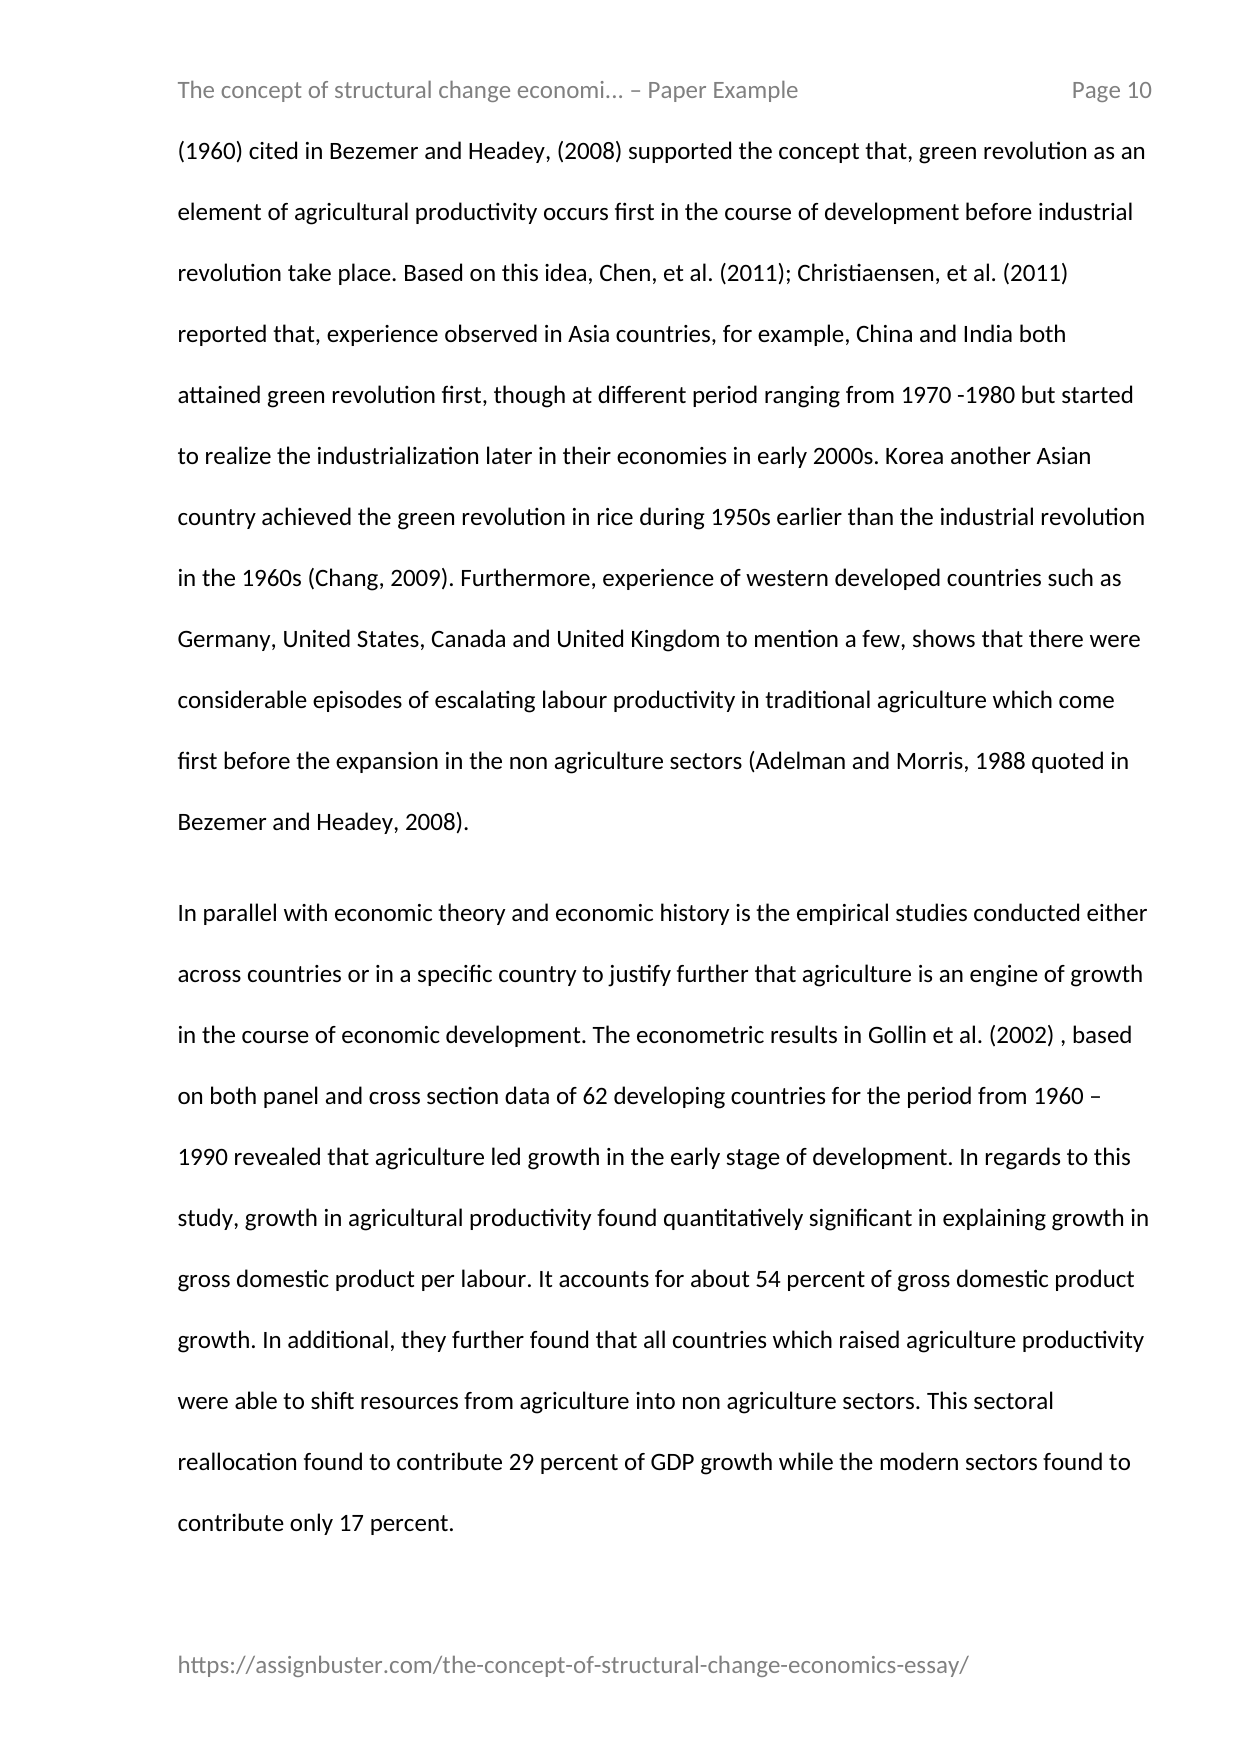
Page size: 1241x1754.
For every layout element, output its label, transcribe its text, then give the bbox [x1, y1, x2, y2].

text In parallel with economic theory and economic history is the empirical studies conducted either across countries or in a specific country to justify further that agriculture is an engine of growth in the course of economic development. The econometric results in Gollin et al. (2002) , based on both panel and cross section data of 62 developing countries for the period from 1960 – 1990 revealed that agriculture led growth in the early stage of development. In regards to this study, growth in agricultural productivity found quantitatively significant in explaining growth in gross domestic product per labour. It accounts for about 54 percent of gross domestic product growth. In additional, they further found that all countries which raised agriculture productivity were able to shift resources from agriculture into non agriculture sectors. This sectoral reallocation found to contribute 29 percent of GDP growth while the modern sectors found to contribute only 17 percent. [177, 897, 1152, 1538]
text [177, 135, 1152, 837]
